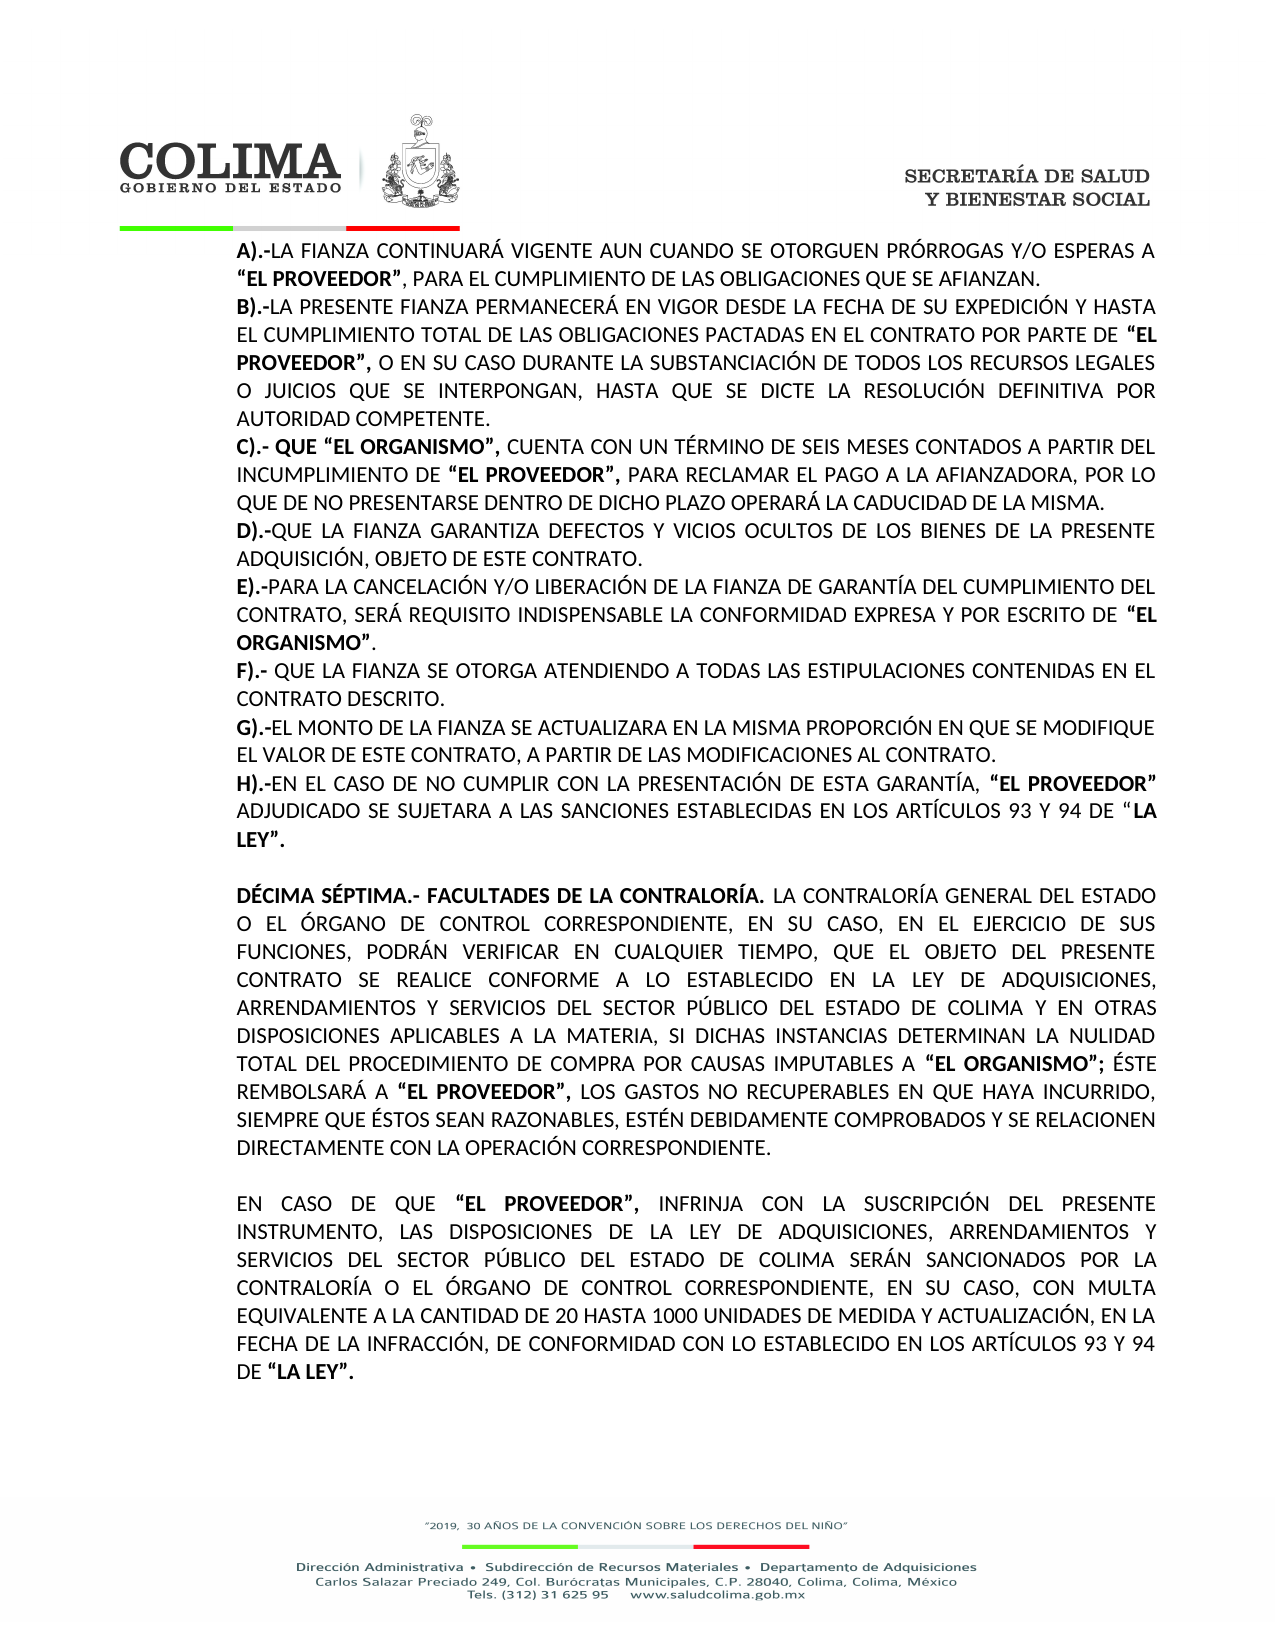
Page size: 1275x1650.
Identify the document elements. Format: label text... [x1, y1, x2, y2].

text C).- QUE “EL ORGANISMO”, CUENTA CON UN TÉRMINO DE SEIS MESES CONTADOS A PARTIR DEL INCUMPLIMIENTO DE “EL PROVEEDOR”, PARA RECLAMAR EL PAGO A LA AFIANZADORA, POR LO QUE DE NO PRESENTARSE DENTRO DE DICHO PLAZO OPERARÁ LA CADUCIDAD DE LA MISMA. [236, 432, 1157, 516]
text E).-PARA LA CANCELACIÓN Y/O LIBERACIÓN DE LA FIANZA DE GARANTÍA DEL CUMPLIMIENTO DEL CONTRATO, SERÁ REQUISITO INDISPENSABLE LA CONFORMIDAD EXPRESA Y POR ESCRITO DE “EL ORGANISMO”. [236, 572, 1157, 657]
text G).-EL MONTO DE LA FIANZA SE ACTUALIZARA EN LA MISMA PROPORCIÓN EN QUE SE MODIFIQUE EL VALOR DE ESTE CONTRATO, A PARTIR DE LAS MODIFICACIONES AL CONTRATO. [236, 713, 1157, 769]
text B).-LA PRESENTE FIANZA PERMANECERÁ EN VIGOR DESDE LA FECHA DE SU EXPEDICIÓN Y HASTA EL CUMPLIMIENTO TOTAL DE LAS OBLIGACIONES PACTADAS EN EL CONTRATO POR PARTE DE “EL PROVEEDOR”, O EN SU CASO DURANTE LA SUBSTANCIACIÓN DE TODOS LOS RECURSOS LEGALES O JUICIOS QUE SE INTERPONGAN, HASTA QUE SE DICTE LA RESOLUCIÓN DEFINITIVA POR AUTORIDAD COMPETENTE. [236, 292, 1157, 432]
text D).-QUE LA FIANZA GARANTIZA DEFECTOS Y VICIOS OCULTOS DE LOS BIENES DE LA PRESENTE ADQUISICIÓN, OBJETO DE ESTE CONTRATO. [236, 516, 1157, 572]
text H).-EN EL CASO DE NO CUMPLIR CON LA PRESENTACIÓN DE ESTA GARANTÍA, “EL PROVEEDOR” ADJUDICADO SE SUJETARA A LAS SANCIONES ESTABLECIDAS EN LOS ARTÍCULOS 93 Y 94 DE “LA LEY”. [236, 769, 1157, 853]
text F).- QUE LA FIANZA SE OTORGA ATENDIENDO A TODAS LAS ESTIPULACIONES CONTENIDAS EN EL CONTRATO DESCRITO. [236, 657, 1157, 713]
picture [3, 29, 1267, 255]
text A).-LA FIANZA CONTINUARÁ VIGENTE AUN CUANDO SE OTORGUEN PRÓRROGAS Y/O ESPERAS A “EL PROVEEDOR”, PARA EL CUMPLIMIENTO DE LAS OBLIGACIONES QUE SE AFIANZAN. [236, 236, 1157, 292]
text EN CASO DE QUE “EL PROVEEDOR”, INFRINJA CON LA SUSCRIPCIÓN DEL PRESENTE INSTRUMENTO, LAS DISPOSICIONES DE LA LEY DE ADQUISICIONES, ARRENDAMIENTOS Y SERVICIOS DEL SECTOR PÚBLICO DEL ESTADO DE COLIMA SERÁN SANCIONADOS POR LA CONTRALORÍA O EL ÓRGANO DE CONTROL CORRESPONDIENTE, EN SU CASO, CON MULTA EQUIVALENTE A LA CANTIDAD DE 20 HASTA 1000 UNIDADES DE MEDIDA Y ACTUALIZACIÓN, EN LA FECHA DE LA INFRACCIÓN, DE CONFORMIDAD CON LO ESTABLECIDO EN LOS ARTÍCULOS 93 Y 94 DE “LA LEY”. [236, 1189, 1157, 1385]
picture [0, 1497, 1275, 1622]
text DÉCIMA SÉPTIMA.- FACULTADES DE LA CONTRALORÍA. LA CONTRALORÍA GENERAL DEL ESTADO O EL ÓRGANO DE CONTROL CORRESPONDIENTE, EN SU CASO, EN EL EJERCICIO DE SUS FUNCIONES, PODRÁN VERIFICAR EN CUALQUIER TIEMPO, QUE EL OBJETO DEL PRESENTE CONTRATO SE REALICE CONFORME A LO ESTABLECIDO EN LA LEY DE ADQUISICIONES, ARRENDAMIENTOS Y SERVICIOS DEL SECTOR PÚBLICO DEL ESTADO DE COLIMA Y EN OTRAS DISPOSICIONES APLICABLES A LA MATERIA, SI DICHAS INSTANCIAS DETERMINAN LA NULIDAD TOTAL DEL PROCEDIMIENTO DE COMPRA POR CAUSAS IMPUTABLES A “EL ORGANISMO”; ÉSTE REMBOLSARÁ A “EL PROVEEDOR”, LOS GASTOS NO RECUPERABLES EN QUE HAYA INCURRIDO, SIEMPRE QUE ÉSTOS SEAN RAZONABLES, ESTÉN DEBIDAMENTE COMPROBADOS Y SE RELACIONEN DIRECTAMENTE CON LA OPERACIÓN CORRESPONDIENTE. [236, 881, 1157, 1161]
